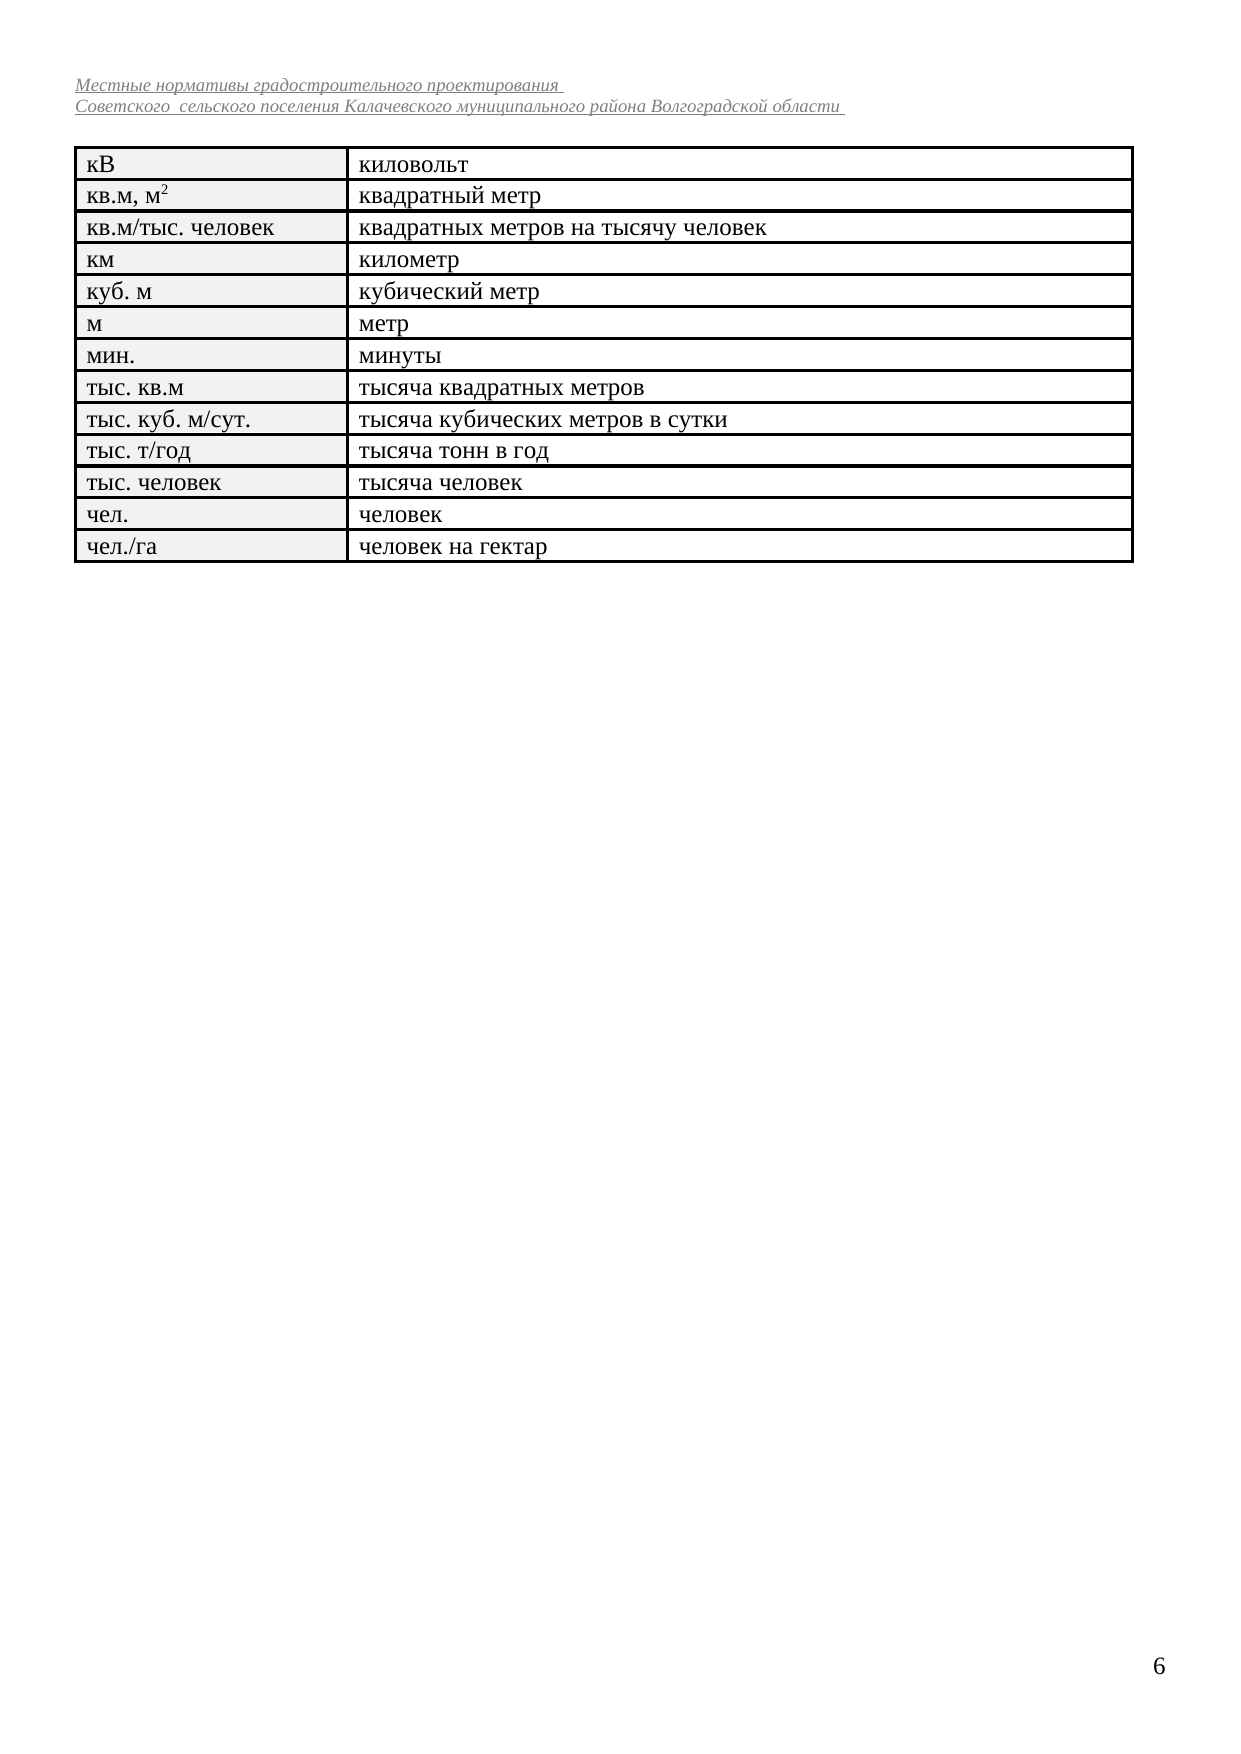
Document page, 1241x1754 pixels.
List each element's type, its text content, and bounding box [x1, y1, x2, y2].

table_cell тыс. т/год [77, 436, 346, 464]
table_cell человек [349, 499, 1131, 528]
table_cell чел. [77, 499, 346, 528]
table_cell м [77, 308, 346, 337]
table_cell кВ [77, 149, 346, 177]
table_cell кубический метр [349, 276, 1131, 305]
table_cell человек на гектар [349, 531, 1131, 560]
table_cell кв.м/тыс. человек [77, 213, 346, 241]
table_cell тыс. кв.м [77, 372, 346, 401]
table_cell чел./га [77, 531, 346, 560]
table_cell квадратных метров на тысячу человек [349, 213, 1131, 241]
table_cell тыс. человек [77, 468, 346, 496]
table_cell тысяча человек [349, 468, 1131, 496]
table_cell киловольт [349, 149, 1131, 177]
table_cell метр [349, 308, 1131, 337]
table_cell тысяча тонн в год [349, 436, 1131, 464]
table_cell тыс. куб. м/сут. [77, 404, 346, 432]
table_cell кв.м, м2 [77, 181, 346, 209]
table_cell км [77, 244, 346, 273]
table_cell минуты [349, 340, 1131, 369]
table_cell тысяча квадратных метров [349, 372, 1131, 401]
table_cell квадратный метр [349, 181, 1131, 209]
table_cell километр [349, 244, 1131, 273]
table_cell тысяча кубических метров в сутки [349, 404, 1131, 432]
table_cell куб. м [77, 276, 346, 305]
table_cell мин. [77, 340, 346, 369]
